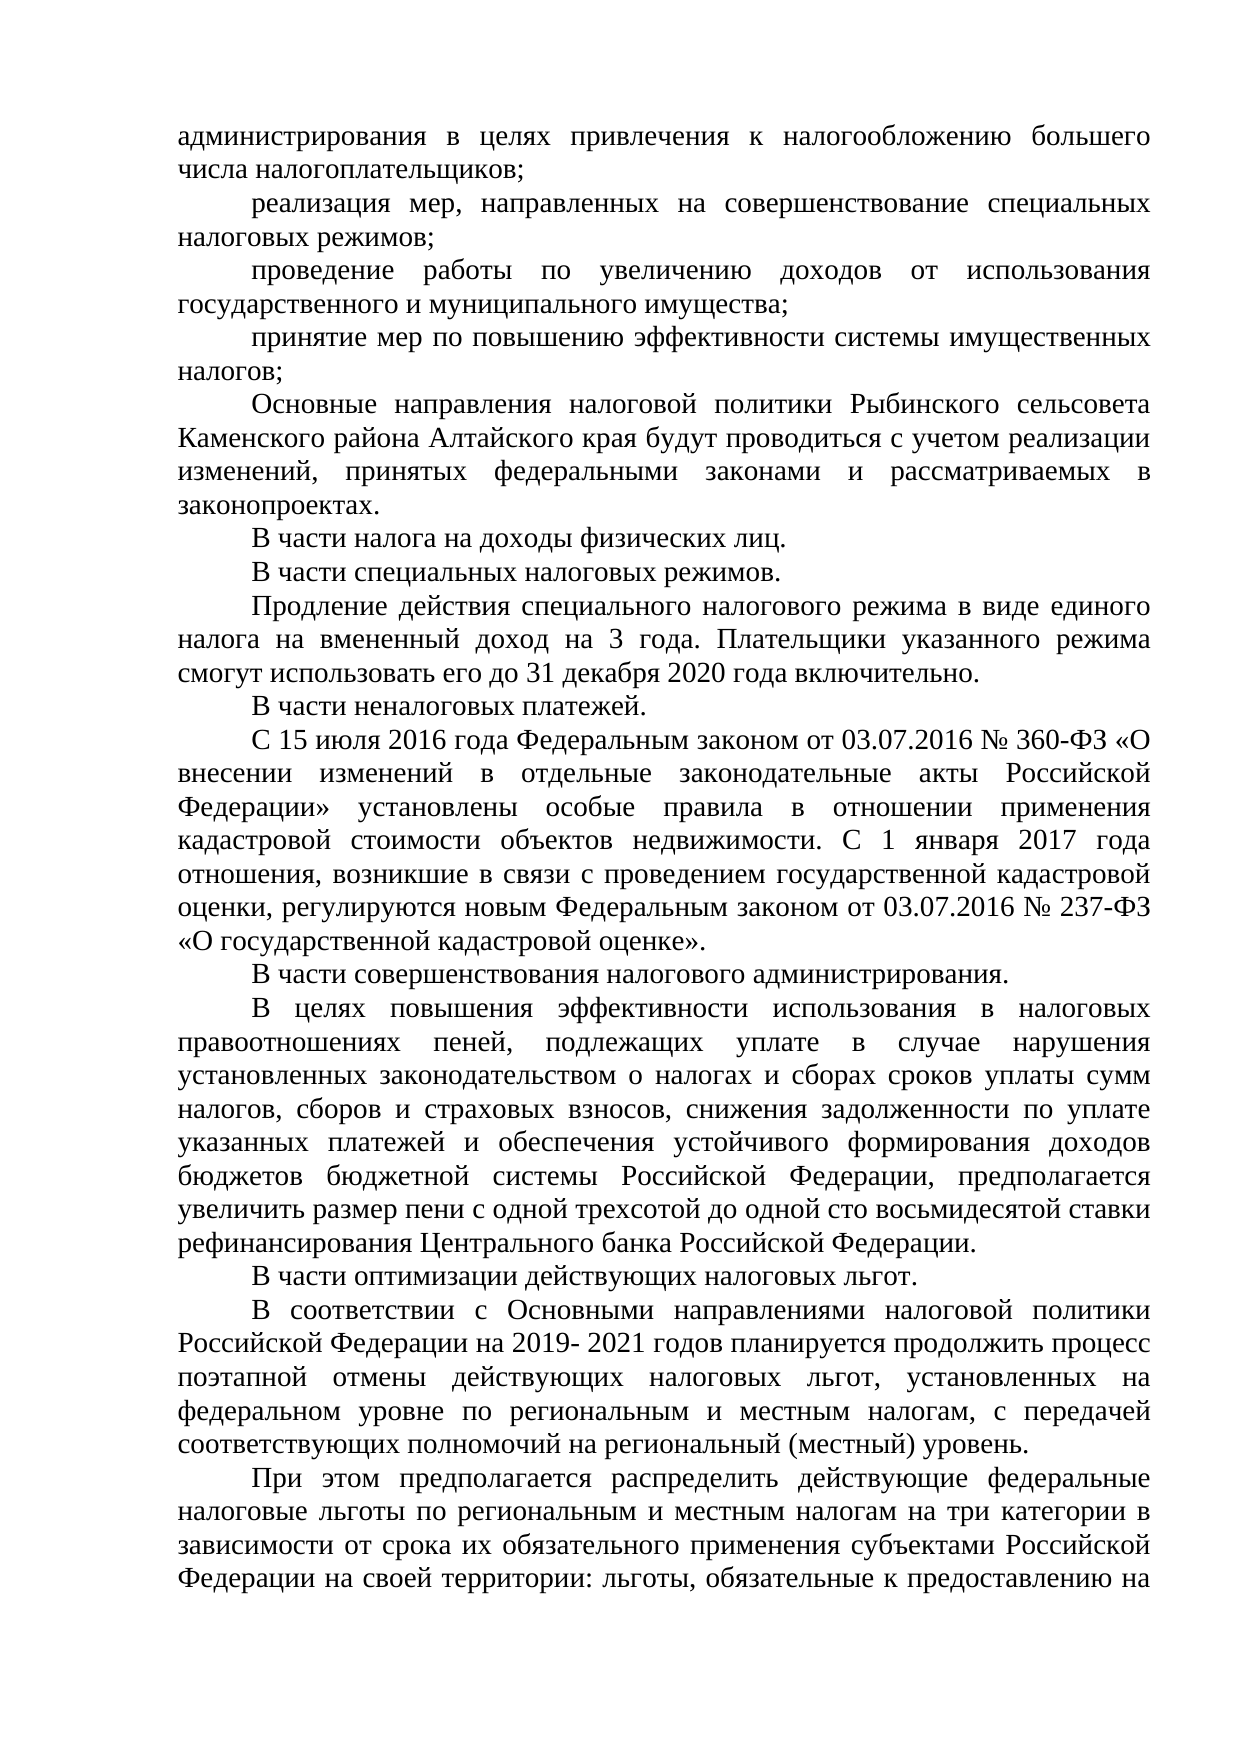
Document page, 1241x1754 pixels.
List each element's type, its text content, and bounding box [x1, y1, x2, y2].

text Основные направления налоговой политики Рыбинского сельсовета Каменского района Алтайского края будут проводиться с учетом реализации изменений, принятых федеральными законами и рассматриваемых в законопроектах. [177, 386, 1152, 521]
text В части совершенствования налогового администрирования. [177, 957, 1152, 990]
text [177, 118, 1152, 185]
text Продление действия специального налогового режима в виде единого налога на вмененный доход на 3 года. Плательщики указанного режима смогут использовать его до 31 декабря 2020 года включительно. [177, 588, 1152, 688]
text реализация мер, направленных на совершенствование специальных налоговых режимов; [177, 185, 1152, 252]
text В целях повышения эффективности использования в налоговых правоотношениях пеней, подлежащих уплате в случае нарушения установленных законодательством о налогах и сборах сроков уплаты сумм налогов, сборов и страховых взносов, снижения задолженности по уплате указанных платежей и обеспечения устойчивого формирования доходов бюджетов бюджетной системы Российской Федерации, предполагается увеличить размер пени с одной трехсотой до одной сто восьмидесятой ставки рефинансирования Центрального банка Российской Федерации. [177, 990, 1152, 1258]
text В части оптимизации действующих налоговых льгот. [177, 1258, 1152, 1292]
text проведение работы по увеличению доходов от использования государственного и муниципального имущества; [177, 252, 1152, 319]
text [177, 1460, 1152, 1594]
text В части специальных налоговых режимов. [177, 554, 1152, 588]
text В части налога на доходы физических лиц. [177, 521, 1152, 554]
text принятие мер по повышению эффективности системы имущественных налогов; [177, 319, 1152, 386]
text С 15 июля 2016 года Федеральным законом от 03.07.2016 № 360-ФЗ «О внесении изменений в отдельные законодательные акты Российской Федерации» установлены особые правила в отношении применения кадастровой стоимости объектов недвижимости. С 1 января 2017 года отношения, возникшие в связи с проведением государственной кадастровой оценки, регулируются новым Федеральным законом от 03.07.2016 № 237-ФЗ «О государственной кадастровой оценке». [177, 722, 1152, 957]
text В соответствии с Основными направлениями налоговой политики Российской Федерации на 2019- 2021 годов планируется продолжить процесс поэтапной отмены действующих налоговых льгот, установленных на федеральном уровне по региональным и местным налогам, с передачей соответствующих полномочий на региональный (местный) уровень. [177, 1292, 1152, 1460]
text В части неналоговых платежей. [177, 688, 1152, 722]
